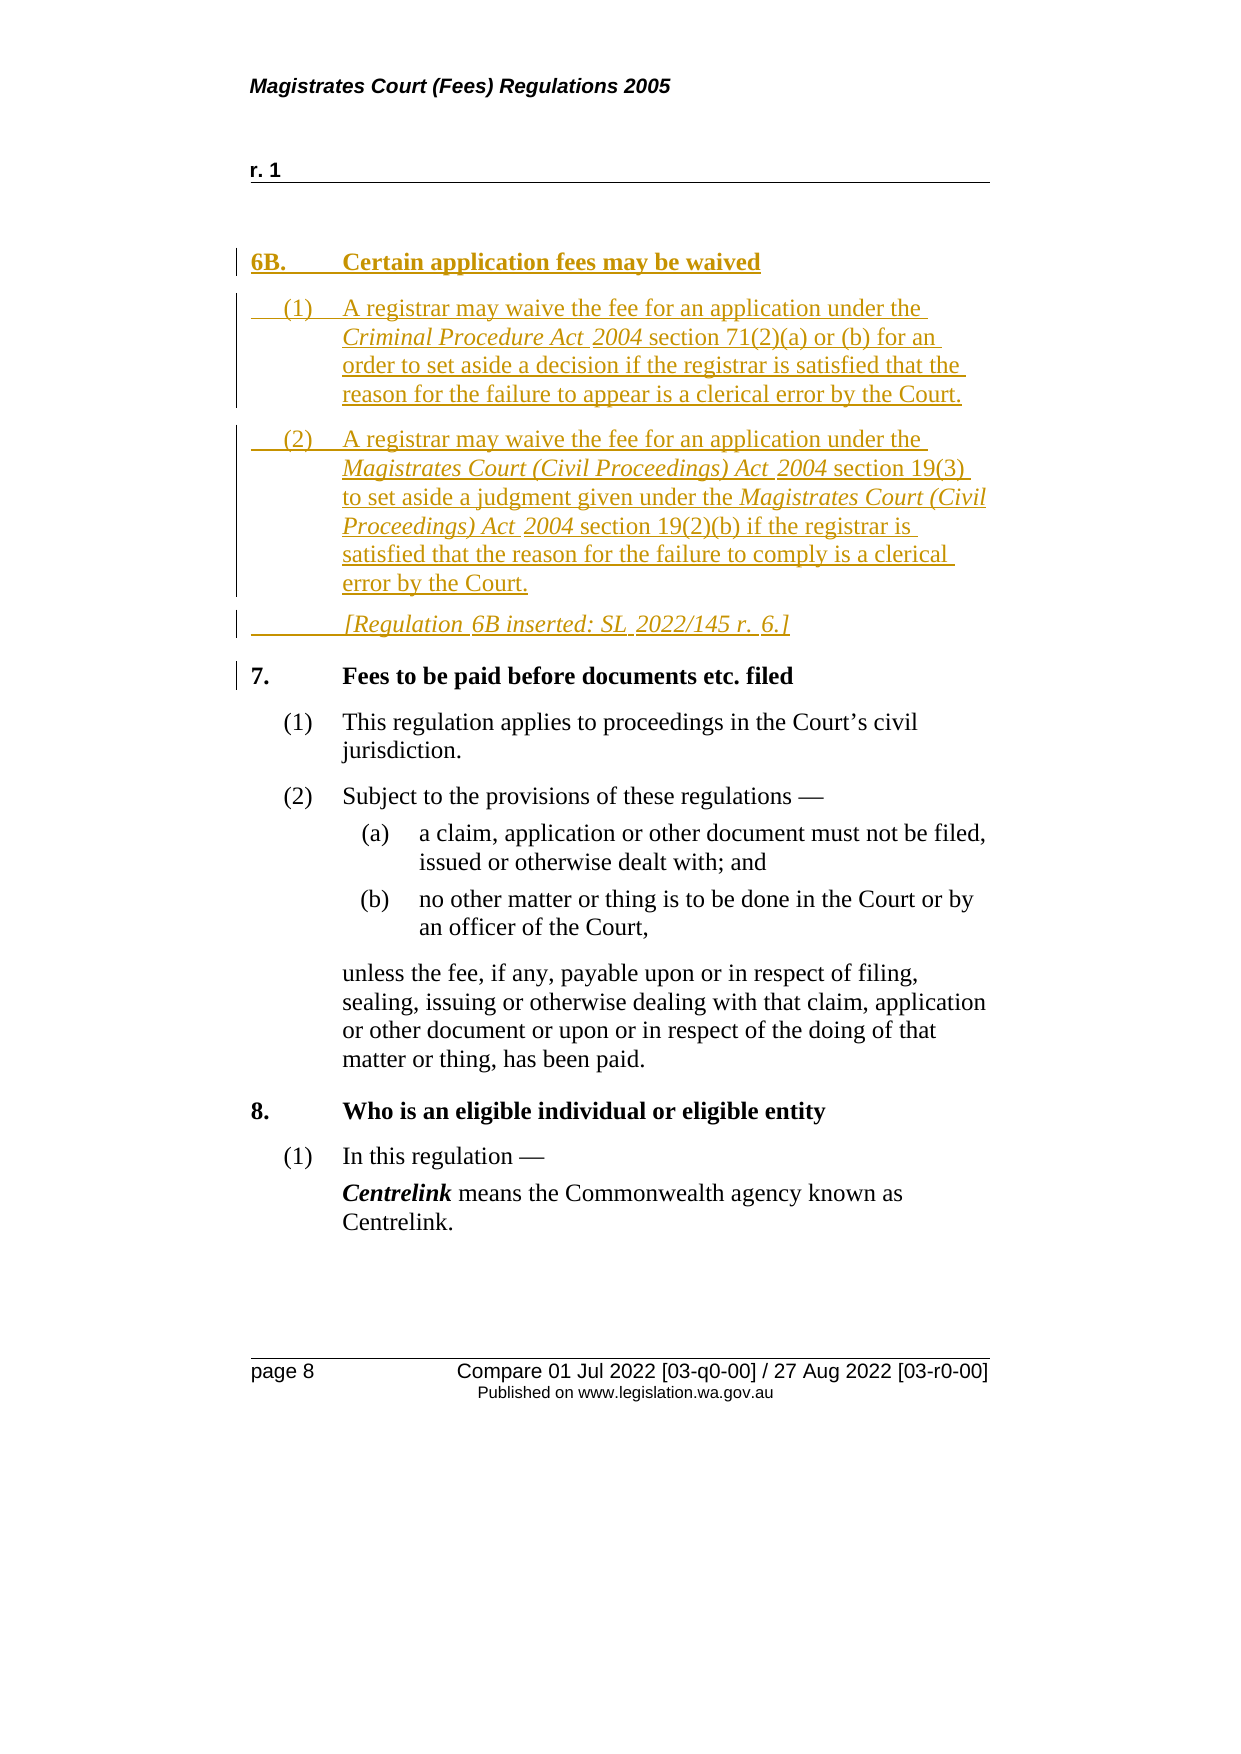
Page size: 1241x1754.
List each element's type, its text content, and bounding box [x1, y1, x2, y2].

text (1) This regulation applies to proceedings in the Court’s civil jurisdiction. [251, 707, 990, 764]
subtitle 7. Fees to be paid before documents etc. filed [251, 661, 990, 690]
text Centrelink means the Commonwealth agency known as Centrelink. [251, 1178, 990, 1236]
subtitle 8. Who is an eligible individual or eligible entity [251, 1096, 990, 1124]
text (b) no other matter or thing is to be done in the Court or by an officer of the Court, [251, 884, 990, 941]
text (1) In this regulation — [251, 1141, 990, 1170]
text unless the fee, if any, payable upon or in respect of filing, sealing, issuing or otherwise dealing with that claim, application or other document or upon or in respect of the doing of that matter or thing, has been paid. [251, 958, 990, 1073]
text (a) a claim, application or other document must not be filed, issued or otherwise dealt with; and [251, 818, 990, 875]
text (2) Subject to the provisions of these regulations — [251, 781, 990, 809]
